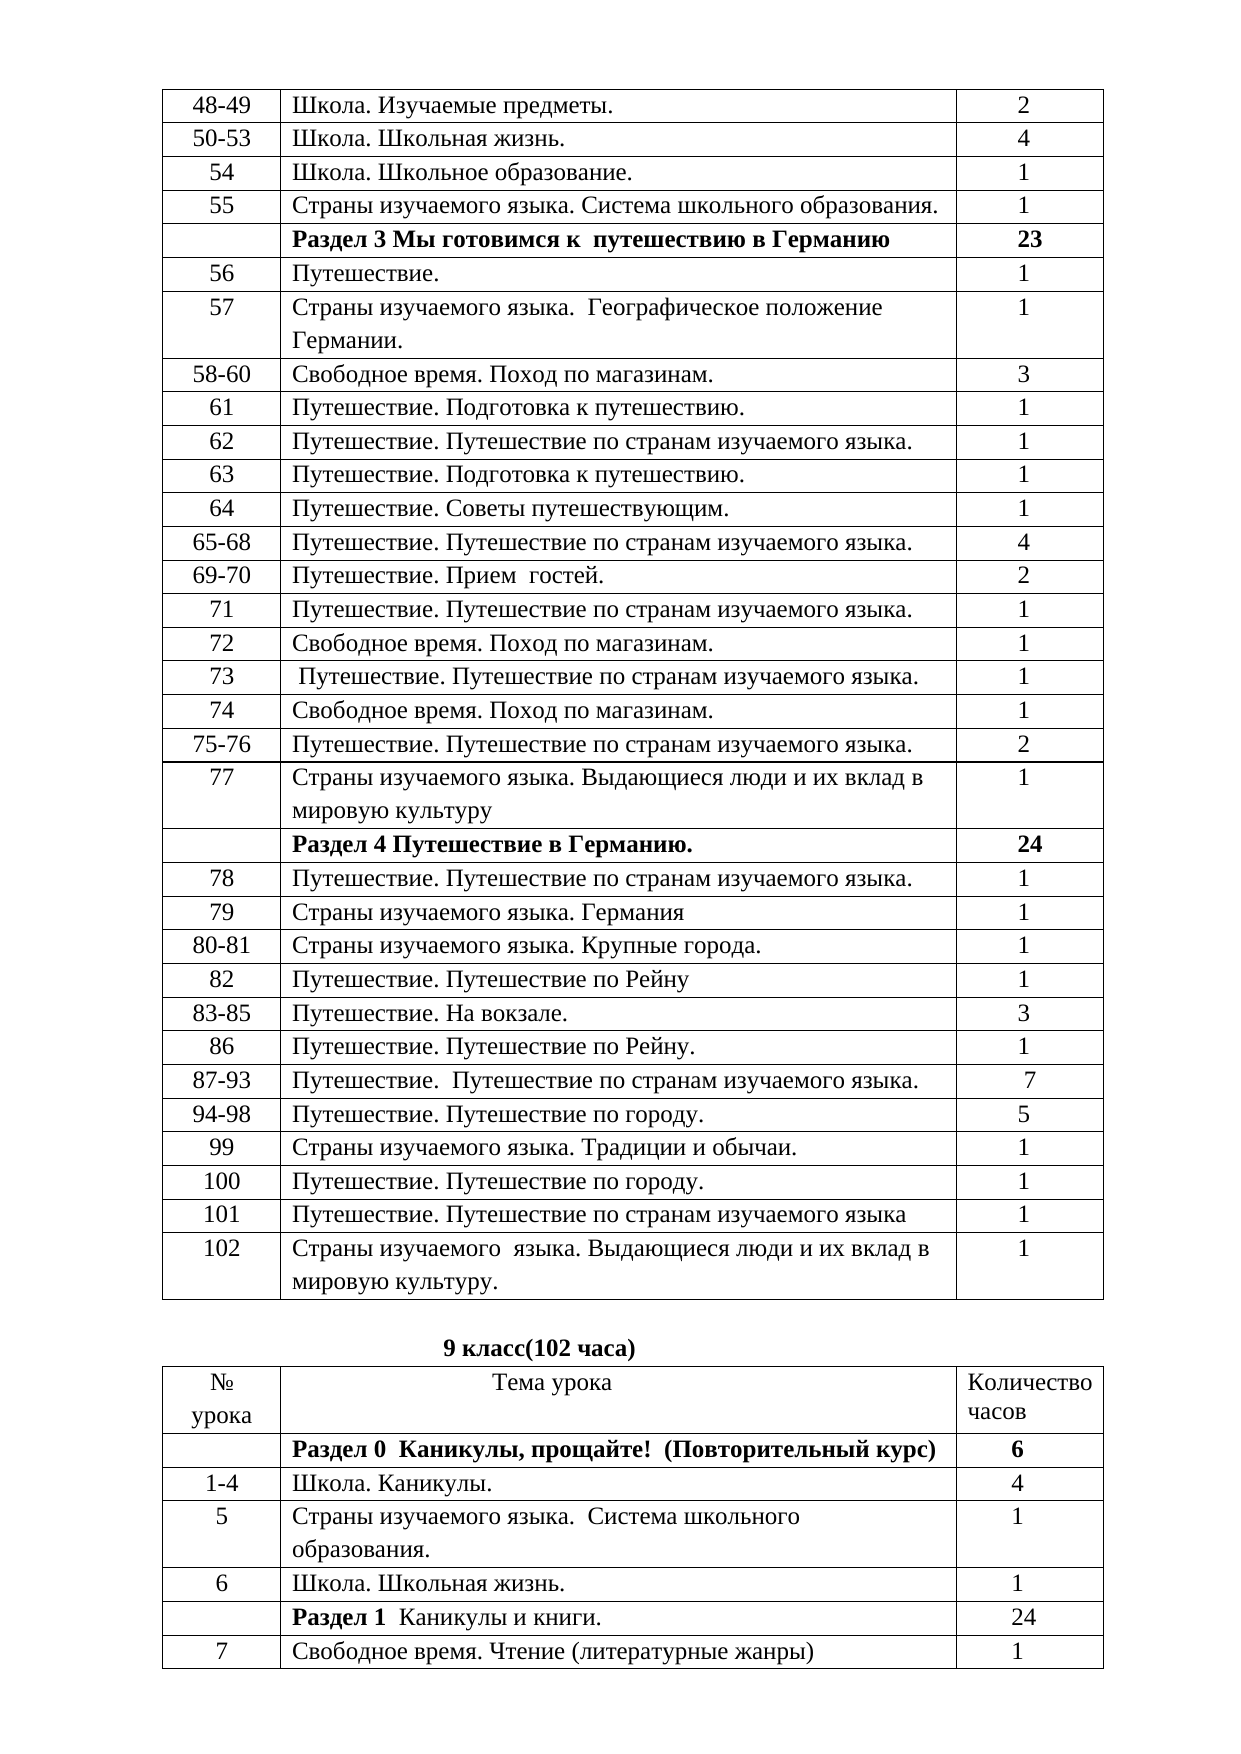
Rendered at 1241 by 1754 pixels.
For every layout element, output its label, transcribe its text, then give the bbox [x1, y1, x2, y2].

table_cell 61 [163, 392, 280, 425]
table_cell 63 [163, 460, 280, 492]
table_cell 1 [957, 695, 1103, 728]
table_cell [163, 1602, 280, 1635]
table_cell 57 [163, 292, 280, 358]
table_cell 55 [163, 191, 280, 223]
table_cell 23 [957, 224, 1103, 257]
table_cell 1 [957, 426, 1103, 458]
table_cell 71 [163, 594, 280, 627]
table_cell Свободное время. Поход по магазинам. [281, 628, 956, 660]
table_header № урока [163, 1367, 280, 1433]
table_cell 1 [957, 628, 1103, 660]
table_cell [281, 191, 956, 223]
table_cell Раздел 1 Каникулы и книги. [281, 1602, 956, 1635]
table_cell 1 [957, 1031, 1103, 1064]
table_cell 1 [957, 1132, 1103, 1165]
table_cell Свободное время. Чтение (литературные жанры) [281, 1636, 956, 1668]
table_cell 100 [163, 1166, 280, 1198]
table_cell 1 [957, 157, 1103, 189]
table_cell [281, 90, 956, 122]
table_cell 87-93 [163, 1065, 280, 1098]
table_cell Путешествие. Путешествие по странам изучаемого языка. [281, 863, 956, 896]
table_cell 102 [163, 1233, 280, 1299]
table_cell 1 [957, 763, 1103, 828]
table_cell Путешествие. Путешествие по странам изучаемого языка. [281, 661, 956, 694]
table_cell Путешествие. Путешествие по Рейну. [281, 1031, 956, 1064]
table_cell 1 [957, 292, 1103, 358]
table_cell 1 [957, 392, 1103, 425]
table_cell 77 [163, 763, 280, 828]
table_cell 5 [163, 1501, 280, 1567]
table_cell 64 [163, 493, 280, 526]
table_cell 72 [163, 628, 280, 660]
table_cell 3 [957, 998, 1103, 1030]
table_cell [281, 123, 956, 156]
table_cell 80-81 [163, 930, 280, 963]
table_cell 65-68 [163, 527, 280, 559]
table_cell 1 [957, 258, 1103, 291]
table_cell 1 [957, 897, 1103, 929]
table_cell 50-53 [163, 123, 280, 156]
table_cell 69-70 [163, 561, 280, 593]
table_cell 4 [957, 527, 1103, 559]
table_cell 6 [957, 1434, 1103, 1467]
table_cell 99 [163, 1132, 280, 1165]
table_cell Страны изучаемого языка. Крупные города. [281, 930, 956, 963]
table_cell 78 [163, 863, 280, 896]
table_cell Путешествие. На вокзале. [281, 998, 956, 1030]
table_cell [163, 829, 280, 862]
table_cell 79 [163, 897, 280, 929]
table_cell 83-85 [163, 998, 280, 1030]
table_cell Школа. Школьная жизнь. [281, 1568, 956, 1601]
table_cell Путешествие. Путешествие по странам изучаемого языка. [281, 594, 956, 627]
text 9 класс(102 часа) [118, 1333, 1122, 1362]
table_cell Страны изучаемого языка. Германия [281, 897, 956, 929]
table_cell 1 [957, 863, 1103, 896]
table_cell Раздел 3 Мы готовимся к путешествию в Германию [281, 224, 956, 257]
table_cell 1 [957, 1568, 1103, 1601]
table_cell 1 [957, 594, 1103, 627]
table_cell 58-60 [163, 359, 280, 391]
table_cell 1 [957, 661, 1103, 694]
table_cell 6 [163, 1568, 280, 1601]
table_cell 101 [163, 1200, 280, 1232]
table_cell 2 [957, 90, 1103, 122]
table_cell Страны изучаемого языка. Географическое положение Германии. [281, 292, 956, 358]
table_cell 7 [957, 1065, 1103, 1098]
table_cell Страны изучаемого языка. Выдающиеся люди и их вклад в мировую культуру [281, 763, 956, 828]
table_cell Путешествие. Путешествие по городу. [281, 1166, 956, 1198]
table_cell Раздел 0 Каникулы, прощайте! (Повторительный курс) [281, 1434, 956, 1467]
table_cell Путешествие. Путешествие по странам изучаемого языка. [281, 426, 956, 458]
table_cell 1 [957, 1200, 1103, 1232]
table_cell 1 [957, 460, 1103, 492]
table_cell 24 [957, 829, 1103, 862]
table_cell Путешествие. Подготовка к путешествию. [281, 460, 956, 492]
table_cell 1-4 [163, 1468, 280, 1500]
table_header Тема урока [281, 1367, 956, 1433]
table_cell 3 [957, 359, 1103, 391]
table_cell Страны изучаемого языка. Система школьного образования. [281, 1501, 956, 1567]
table_cell 86 [163, 1031, 280, 1064]
table_cell [163, 1434, 280, 1467]
table_cell 48-49 [163, 90, 280, 122]
table_cell Путешествие. Прием гостей. [281, 561, 956, 593]
table_cell Путешествие. Путешествие по странам изучаемого языка. [281, 1065, 956, 1098]
table_cell 73 [163, 661, 280, 694]
table_cell Раздел 4 Путешествие в Германию. [281, 829, 956, 862]
table_cell 62 [163, 426, 280, 458]
table_cell Школа. Школьное образование. [281, 157, 956, 189]
table_cell Страны изучаемого языка. Выдающиеся люди и их вклад в мировую культуру. [281, 1233, 956, 1299]
table_cell 5 [957, 1099, 1103, 1131]
table_cell Путешествие. Подготовка к путешествию. [281, 392, 956, 425]
table_cell 94-98 [163, 1099, 280, 1131]
table_cell 1 [957, 493, 1103, 526]
table_cell 2 [957, 729, 1103, 761]
table_cell Путешествие. Путешествие по странам изучаемого языка [281, 1200, 956, 1232]
table_cell Страны изучаемого языка. Традиции и обычаи. [281, 1132, 956, 1165]
table_cell Путешествие. Путешествие по городу. [281, 1099, 956, 1131]
table_cell 56 [163, 258, 280, 291]
table_cell [163, 224, 280, 257]
table_cell Школа. Каникулы. [281, 1468, 956, 1500]
table_cell 1 [957, 964, 1103, 997]
table_cell 75-76 [163, 729, 280, 761]
table_cell 74 [163, 695, 280, 728]
table_cell 1 [957, 930, 1103, 963]
table_cell 24 [957, 1602, 1103, 1635]
table_cell Путешествие. Советы путешествующим. [281, 493, 956, 526]
table_cell 7 [163, 1636, 280, 1668]
table_cell 1 [957, 1501, 1103, 1567]
table_cell 1 [957, 1636, 1103, 1668]
table_cell 1 [957, 1166, 1103, 1198]
table_cell Путешествие. [281, 258, 956, 291]
table_cell Путешествие. Путешествие по странам изучаемого языка. [281, 729, 956, 761]
table_cell 1 [957, 1233, 1103, 1299]
table_cell 2 [957, 561, 1103, 593]
table_cell Путешествие. Путешествие по Рейну [281, 964, 956, 997]
table_header Количество часов [957, 1367, 1103, 1433]
table_cell Путешествие. Путешествие по странам изучаемого языка. [281, 527, 956, 559]
table_cell Свободное время. Поход по магазинам. [281, 359, 956, 391]
table_cell 4 [957, 123, 1103, 156]
table_cell 4 [957, 1468, 1103, 1500]
table_cell Свободное время. Поход по магазинам. [281, 695, 956, 728]
table_cell 82 [163, 964, 280, 997]
table_cell 54 [163, 157, 280, 189]
table_cell 1 [957, 191, 1103, 223]
